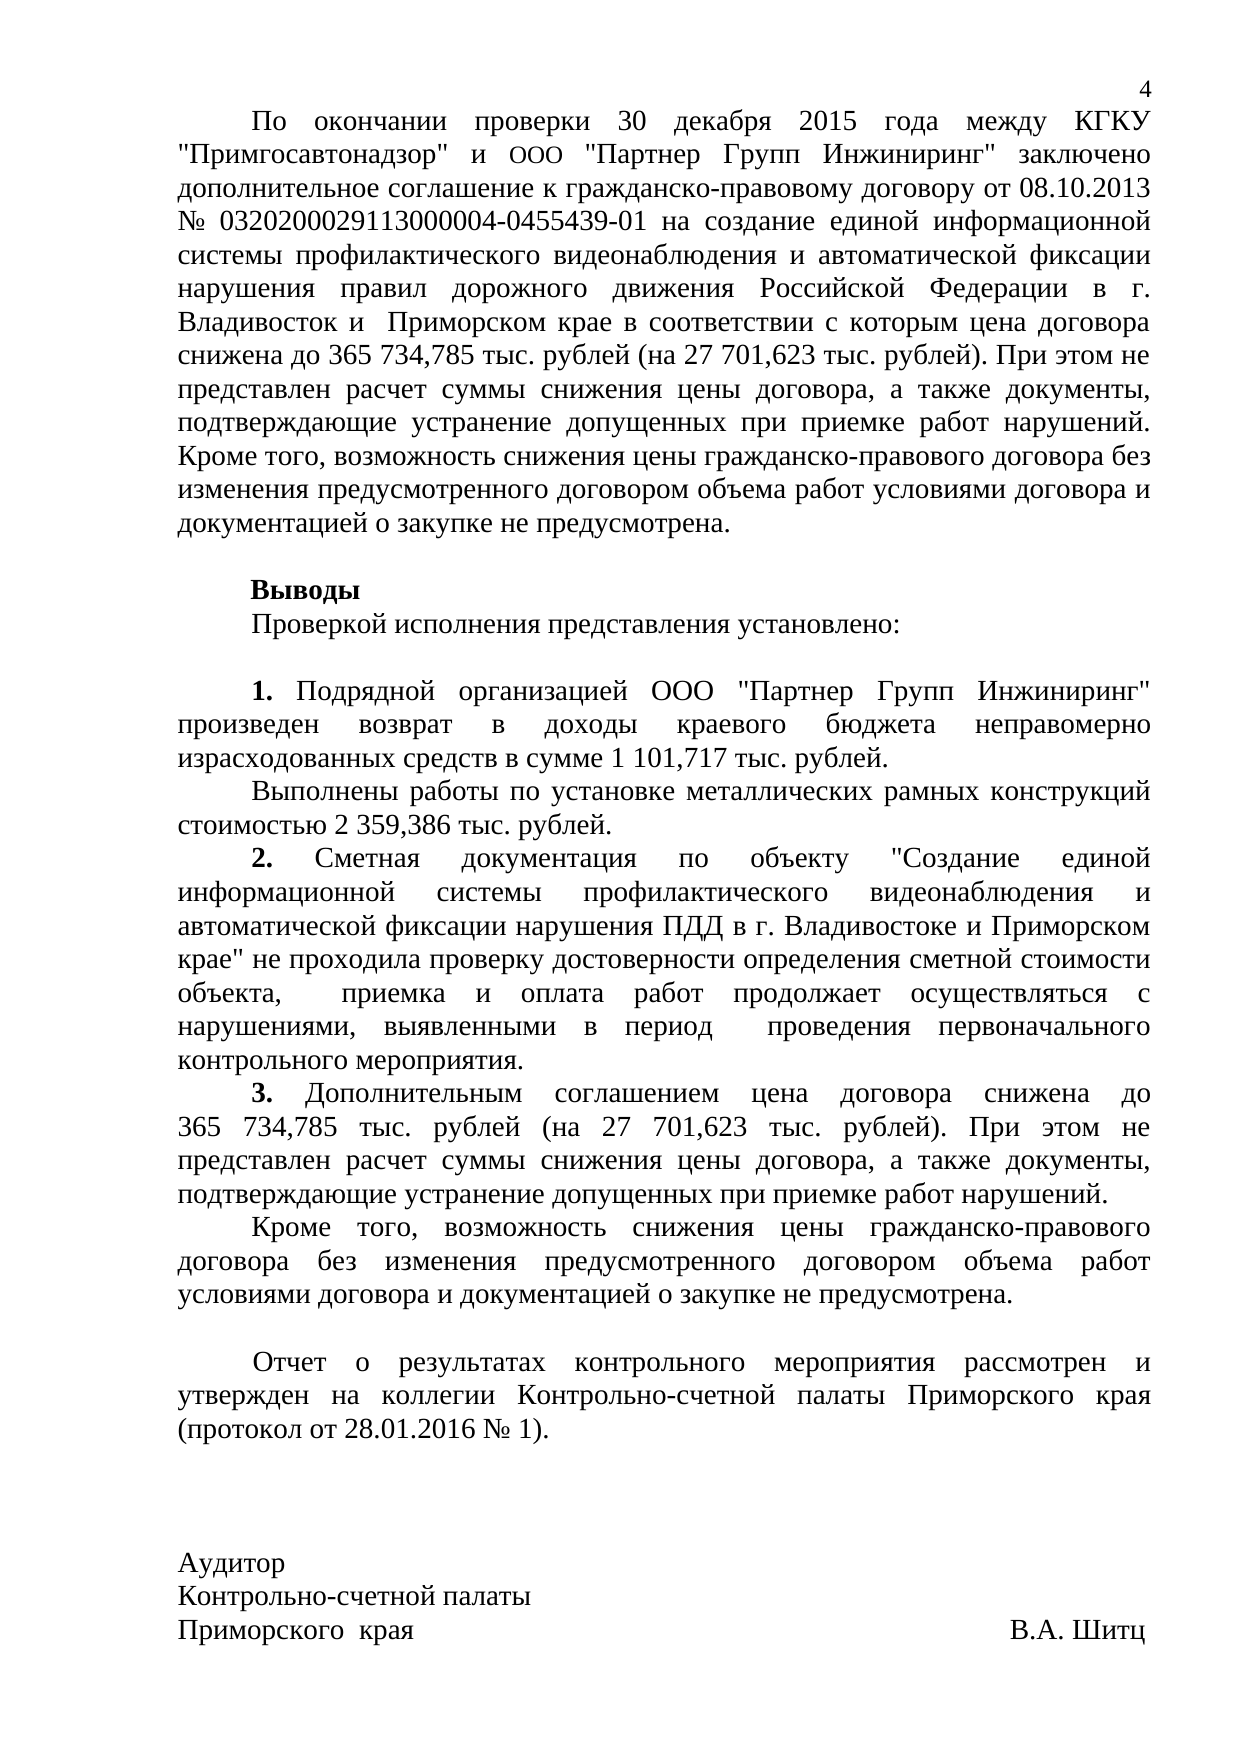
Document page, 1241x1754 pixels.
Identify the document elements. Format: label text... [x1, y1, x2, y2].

text Отчет о результатах контрольного мероприятия рассмотрен и утвержден на коллегии Контрольно-счетной палаты Приморского края (протокол от 28.01.2016 № 1). [177, 1344, 1152, 1444]
text Контрольно-счетной палаты [177, 1578, 1152, 1612]
text 3. Дополнительным соглашением цена договора снижена до 365 734,785 тыс. рублей (на 27 701,623 тыс. рублей). При этом не представлен расчет суммы снижения цены договора, а также документы, подтверждающие устранение допущенных при приемке работ нарушений. [177, 1075, 1152, 1209]
text Приморского края В.А. Шитц [177, 1612, 1152, 1646]
text Выводы [177, 572, 1152, 606]
text Кроме того, возможность снижения цены гражданско-правового договора без изменения предусмотренного договором объема работ условиями договора и документацией о закупке не предусмотрена. [177, 1209, 1152, 1310]
text По окончании проверки 30 декабря 2015 года между КГКУ "Примгосавтонадзор" и ООО "Партнер Групп Инжиниринг" заключено дополнительное соглашение к гражданско-правовому договору от 08.10.2013 № 0320200029113000004-0455439-01 на создание единой информационной системы профилактического видеонаблюдения и автоматической фиксации нарушения правил дорожного движения Российской Федерации в г. Владивосток и Приморском крае в соответствии с которым цена договора снижена до 365 734,785 тыс. рублей (на 27 701,623 тыс. рублей). При этом не представлен расчет суммы снижения цены договора, а также документы, подтверждающие устранение допущенных при приемке работ нарушений. Кроме того, возможность снижения цены гражданско-правового договора без изменения предусмотренного договором объема работ условиями договора и документацией о закупке не предусмотрена. [177, 103, 1152, 539]
text 1. Подрядной организацией ООО "Партнер Групп Инжиниринг" произведен возврат в доходы краевого бюджета неправомерно израсходованных средств в сумме 1 101,717 тыс. рублей. [177, 673, 1152, 773]
text 2. Сметная документация по объекту "Создание единой информационной системы профилактического видеонаблюдения и автоматической фиксации нарушения ПДД в г. Владивостоке и Приморском крае" не проходила проверку достоверности определения сметной стоимости объекта, приемка и оплата работ продолжает осуществляться с нарушениями, выявленными в период проведения первоначального контрольного мероприятия. [177, 841, 1152, 1075]
text Выполнены работы по установке металлических рамных конструкций стоимостью 2 359,386 тыс. рублей. [177, 773, 1152, 841]
text Аудитор [177, 1545, 1152, 1578]
text Проверкой исполнения представления установлено: [177, 606, 1152, 639]
